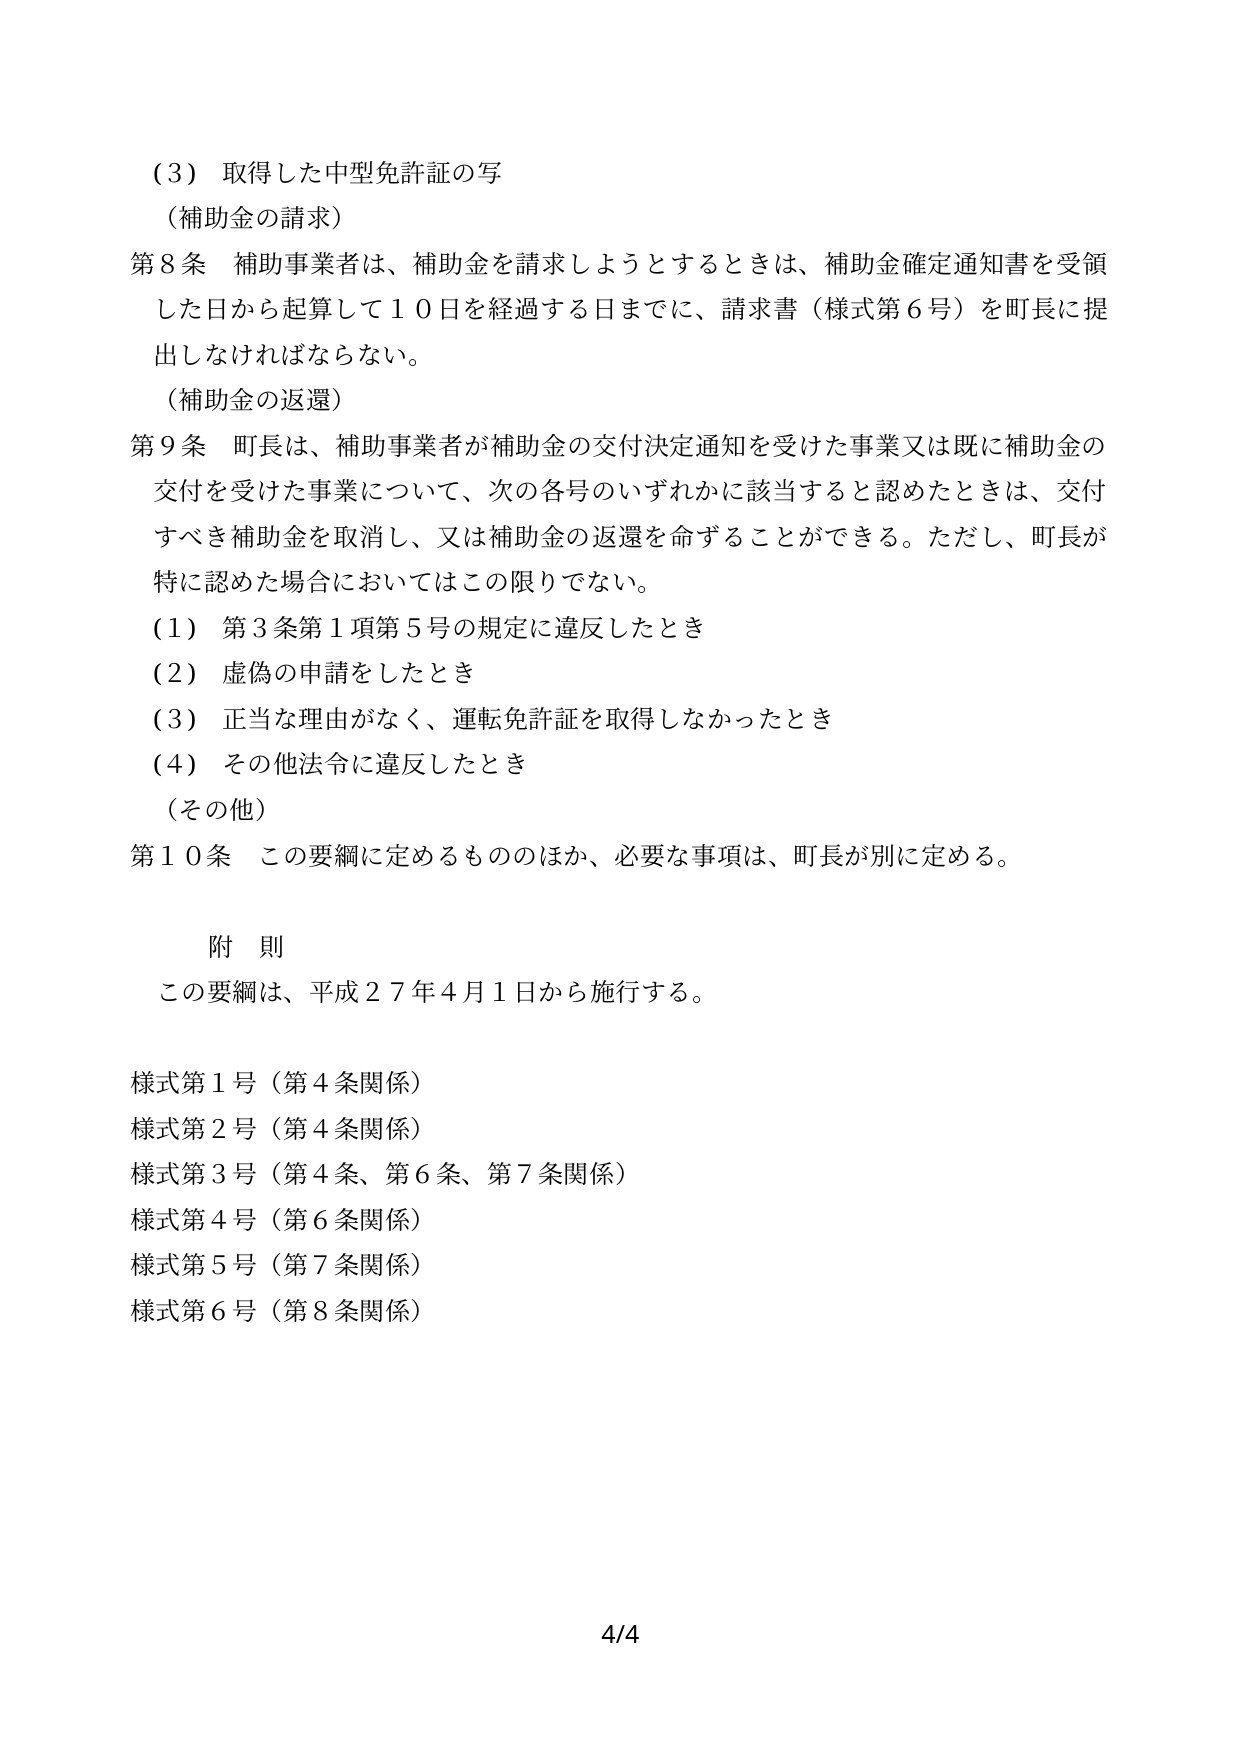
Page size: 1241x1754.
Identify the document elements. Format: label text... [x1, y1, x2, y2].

text （補助金の請求） [153, 194, 1110, 240]
text 第９条 町長は、補助事業者が補助金の交付決定通知を受けた事業又は既に補助金の交付を受けた事業について、次の各号のいずれかに該当すると認めたときは、交付すべき補助金を取消し、又は補助金の返還を命ずることができる。ただし、町長が特に認めた場合においてはこの限りでない。 [130, 422, 1110, 604]
text この要綱は、平成２７年４月１日から施行する。 [130, 968, 1110, 1013]
text (４) その他法令に違反したとき [153, 740, 1110, 786]
text 第８条 補助事業者は、補助金を請求しようとするときは、補助金確定通知書を受領した日から起算して１０日を経過する日までに、請求書（様式第６号）を町長に提出しなければならない。 [130, 240, 1110, 376]
text 様式第２号（第４条関係） [130, 1104, 1110, 1150]
text （補助金の返還） [153, 376, 1110, 422]
text (２) 虚偽の申請をしたとき [153, 649, 1110, 695]
text (３) 正当な理由がなく、運転免許証を取得しなかったとき [153, 695, 1110, 740]
text (３) 取得した中型免許証の写 [153, 149, 1110, 194]
text 第１０条 この要綱に定めるもののほか、必要な事項は、町長が別に定める。 [130, 831, 1110, 877]
text 様式第５号（第７条関係） [130, 1241, 1110, 1287]
text 様式第６号（第８条関係） [130, 1287, 1110, 1332]
text 様式第４号（第６条関係） [130, 1196, 1110, 1241]
text 附 則 [130, 922, 1110, 968]
text (１) 第３条第１項第５号の規定に違反したとき [153, 604, 1110, 649]
text 様式第１号（第４条関係） [130, 1059, 1110, 1104]
text （その他） [153, 786, 1110, 831]
text 様式第３号（第４条、第６条、第７条関係） [130, 1150, 1110, 1196]
